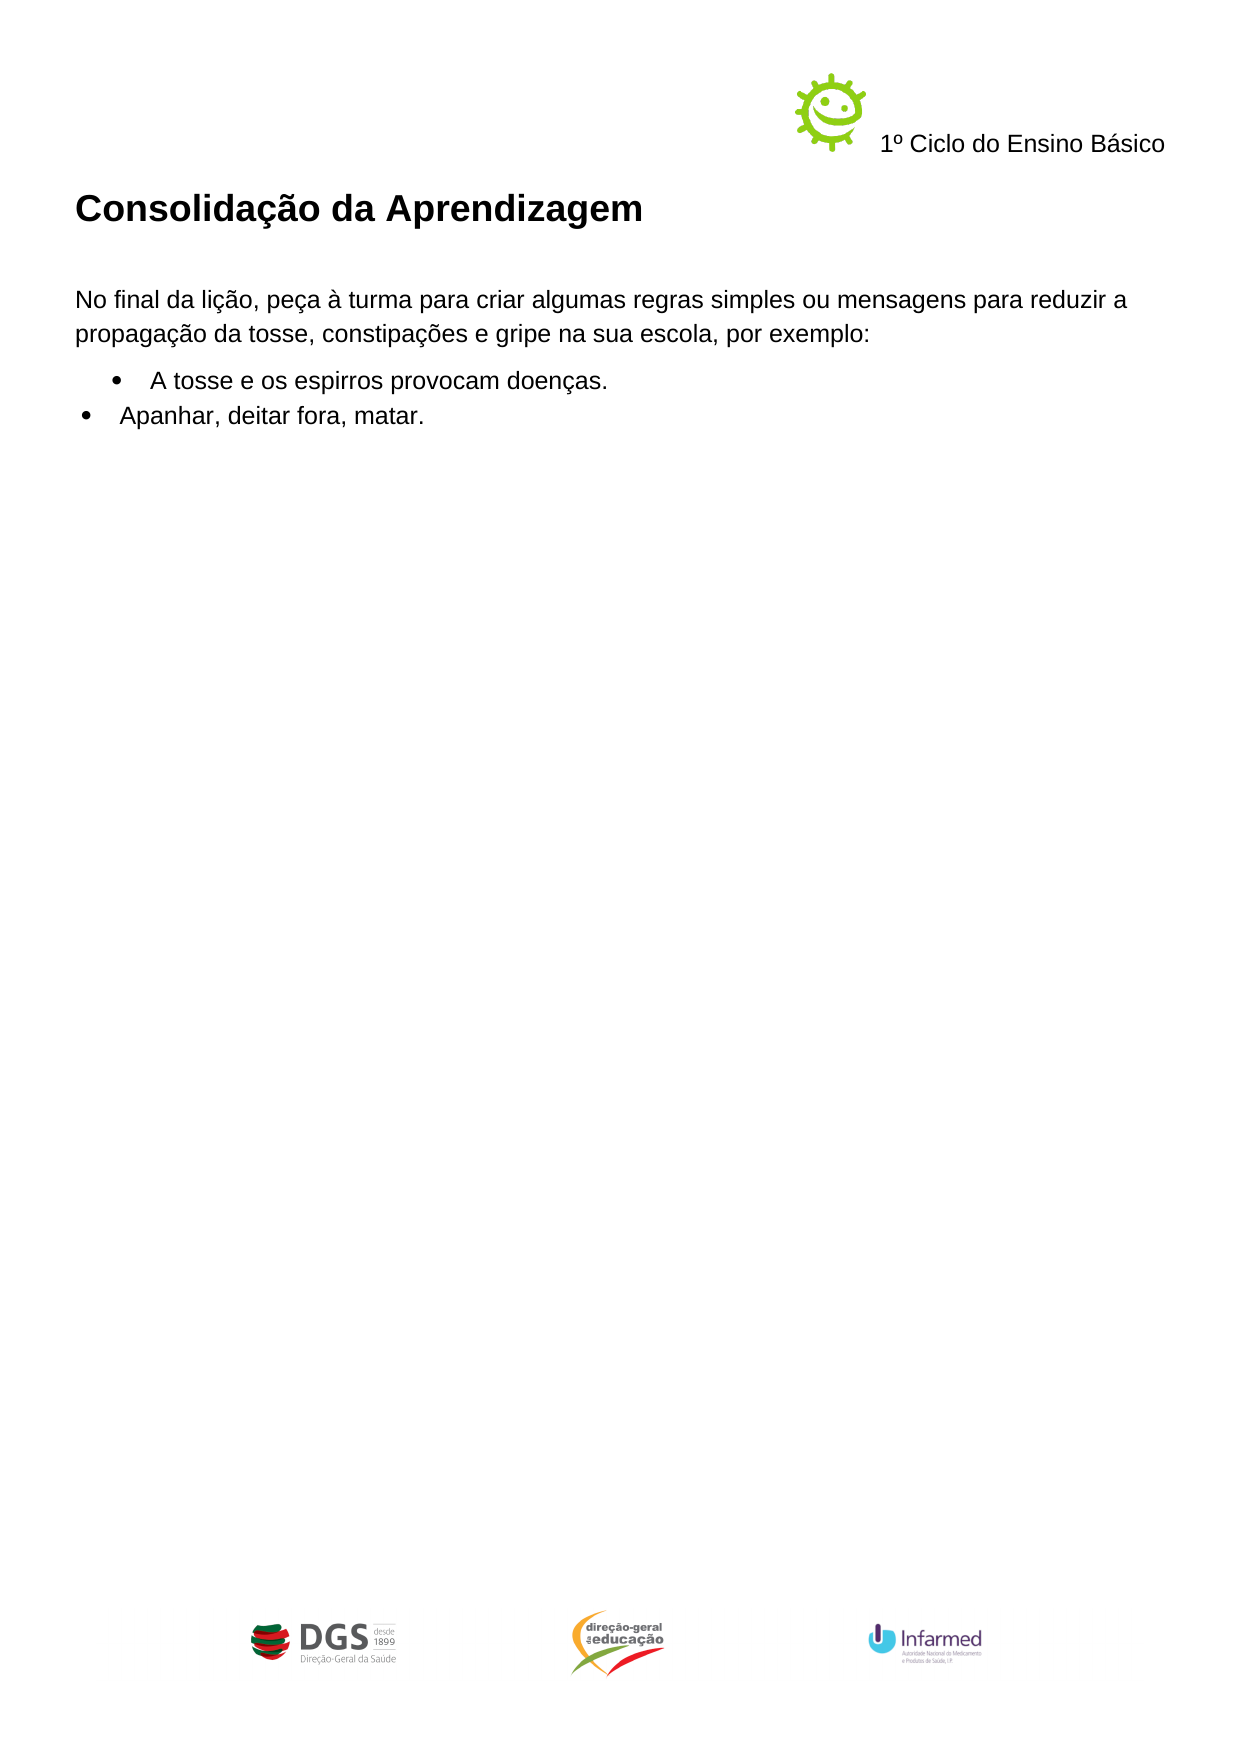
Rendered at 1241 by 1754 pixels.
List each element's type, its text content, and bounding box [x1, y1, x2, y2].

list A tosse e os espirros provocam doenças. [112, 366, 1165, 395]
text No final da lição, peça à turma para criar algumas regras simples ou mensagens para reduzir a propagação da tosse, constipações e gripe na sua escola, por exemplo: [75, 285, 1165, 348]
picture [96, 1608, 1145, 1681]
picture [795, 73, 866, 152]
list Apanhar, deitar fora, matar. [82, 401, 1165, 430]
subtitle Consolidação da Aprendizagem [75, 186, 1165, 229]
